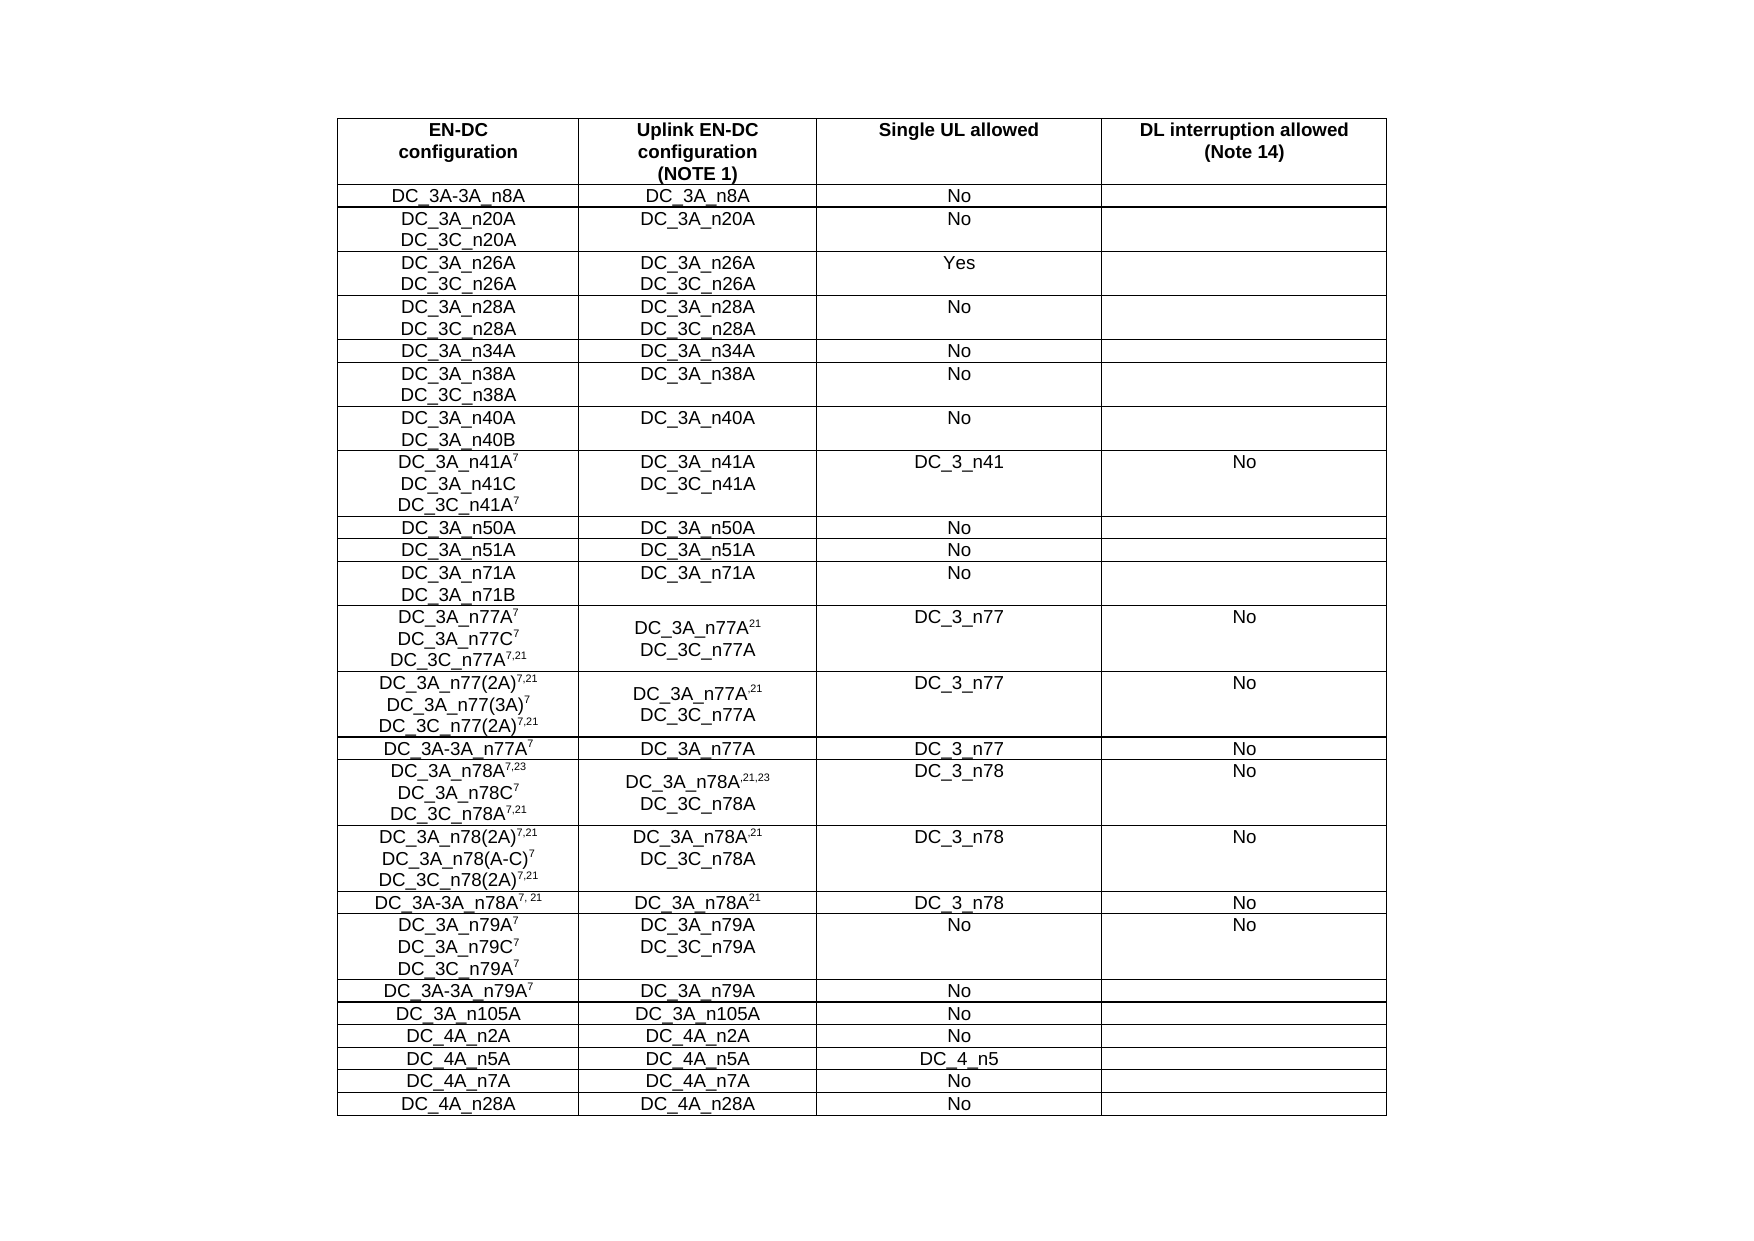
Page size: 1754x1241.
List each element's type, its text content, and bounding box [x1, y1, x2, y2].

table_cell [1102, 340, 1386, 362]
table_cell DC_3_n77 [817, 606, 1101, 671]
table_cell DC_3A_n51A [338, 539, 578, 561]
table_cell No [817, 1025, 1101, 1047]
table_cell DC_3A_n79A [579, 980, 816, 1001]
table_cell [1102, 562, 1386, 605]
table_cell DC_4A_n28A [579, 1093, 816, 1114]
table_cell [1102, 208, 1386, 251]
table_cell DC_3A_n78A21 [579, 892, 816, 913]
table_cell No [817, 1070, 1101, 1092]
table_cell No [1102, 738, 1386, 759]
table_cell DC_3A_n51A [579, 539, 816, 561]
table_cell [1102, 363, 1386, 406]
table_header DL interruption allowed (Note 14) [1102, 119, 1386, 184]
table_cell No [817, 980, 1101, 1001]
table_cell DC_3A_n71A [579, 562, 816, 605]
table_cell No [817, 296, 1101, 339]
table_cell No [817, 914, 1101, 979]
table_cell [1102, 539, 1386, 561]
table_cell No [817, 185, 1101, 206]
table_cell No [817, 208, 1101, 251]
table_cell Yes [817, 252, 1101, 295]
table_cell DC_4_n5 [817, 1048, 1101, 1069]
table_cell DC_3A_n41A DC_3C_n41A [579, 451, 816, 516]
table_cell DC_3A_n77A [579, 738, 816, 759]
table_cell DC_3A_n26A DC_3C_n26A [338, 252, 578, 295]
table_cell DC_3A_n78A7,23 DC_3A_n78C7 DC_3C_n78A7,21 [338, 760, 578, 825]
table_cell No [817, 517, 1101, 538]
table_cell [1102, 1025, 1386, 1047]
table_cell No [1102, 451, 1386, 516]
table_header Single UL allowed [817, 119, 1101, 184]
table_cell DC_3A_n79A DC_3C_n79A [579, 914, 816, 979]
table_cell DC_3A_n78(2A)7,21 DC_3A_n78(A-C)7 DC_3C_n78(2A)7,21 [338, 826, 578, 891]
table_cell DC_3_n78 [817, 826, 1101, 891]
table_cell DC_3_n41 [817, 451, 1101, 516]
table_cell DC_3A_n40A [579, 407, 816, 450]
table_cell No [817, 340, 1101, 362]
table_cell DC_3A-3A_n78A7, 21 [338, 892, 578, 913]
table_cell DC_4A_n5A [579, 1048, 816, 1069]
table_cell DC_3A_n20A [579, 208, 816, 251]
table_cell No [817, 562, 1101, 605]
table_cell DC_3_n77 [817, 672, 1101, 736]
table_cell DC_3A_n105A [338, 1003, 578, 1024]
table_cell DC_4A_n5A [338, 1048, 578, 1069]
table_cell DC_3A_n79A7 DC_3A_n79C7 DC_3C_n79A7 [338, 914, 578, 979]
table_cell DC_3A_n78A,21 DC_3C_n78A [579, 826, 816, 891]
table_cell No [1102, 914, 1386, 979]
table_cell No [1102, 606, 1386, 671]
table_cell DC_3A_n20A DC_3C_n20A [338, 208, 578, 251]
table_cell [1102, 980, 1386, 1001]
table_cell DC_3A_n41A7 DC_3A_n41C DC_3C_n41A7 [338, 451, 578, 516]
table_cell DC_3_n78 [817, 760, 1101, 825]
table_cell [1102, 1070, 1386, 1092]
table_cell No [1102, 892, 1386, 913]
table_cell DC_3A_n26A DC_3C_n26A [579, 252, 816, 295]
table_cell No [817, 363, 1101, 406]
table_cell DC_3A_n77(2A)7,21 DC_3A_n77(3A)7 DC_3C_n77(2A)7,21 [338, 672, 578, 736]
table_cell DC_3A_n77A7 DC_3A_n77C7 DC_3C_n77A7,21 [338, 606, 578, 671]
table_cell DC_3A_n38A [579, 363, 816, 406]
table_cell DC_3A_n50A [338, 517, 578, 538]
table_cell [1102, 1048, 1386, 1069]
table_cell DC_3A_n8A [579, 185, 816, 206]
table_cell DC_3A_n105A [579, 1003, 816, 1024]
table_header Uplink EN-DC configuration (NOTE 1) [579, 119, 816, 184]
table_cell No [817, 1003, 1101, 1024]
table_cell [1102, 1093, 1386, 1114]
table_cell DC_3A_n28A DC_3C_n28A [579, 296, 816, 339]
table_cell DC_3A-3A_n8A [338, 185, 578, 206]
table_cell DC_3A_n50A [579, 517, 816, 538]
table_cell DC_3A_n34A [579, 340, 816, 362]
table_cell DC_3_n78 [817, 892, 1101, 913]
table_header EN-DC configuration [338, 119, 578, 184]
table_cell DC_4A_n7A [338, 1070, 578, 1092]
table_cell DC_3A_n28A DC_3C_n28A [338, 296, 578, 339]
table_cell No [817, 1093, 1101, 1114]
table_cell [1102, 1003, 1386, 1024]
table_cell [1102, 296, 1386, 339]
table_cell No [817, 407, 1101, 450]
table_cell DC_3A-3A_n79A7 [338, 980, 578, 1001]
table_cell DC_3A_n71A DC_3A_n71B [338, 562, 578, 605]
table_cell DC_4A_n28A [338, 1093, 578, 1114]
table_cell DC_3A_n34A [338, 340, 578, 362]
table_cell No [1102, 672, 1386, 736]
table_cell No [817, 539, 1101, 561]
table_cell DC_4A_n7A [579, 1070, 816, 1092]
table_cell DC_3A_n77A21 DC_3C_n77A [579, 606, 816, 671]
table_cell DC_4A_n2A [338, 1025, 578, 1047]
table_cell DC_3A_n78A,21,23 DC_3C_n78A [579, 760, 816, 825]
table_cell DC_4A_n2A [579, 1025, 816, 1047]
table_cell [1102, 517, 1386, 538]
table_cell DC_3A-3A_n77A7 [338, 738, 578, 759]
table_cell No [1102, 760, 1386, 825]
table_cell [1102, 407, 1386, 450]
table_cell No [1102, 826, 1386, 891]
table_cell DC_3A_n77A,21 DC_3C_n77A [579, 672, 816, 736]
table_cell DC_3_n77 [817, 738, 1101, 759]
table_cell [1102, 252, 1386, 295]
table_cell DC_3A_n38A DC_3C_n38A [338, 363, 578, 406]
table_cell [1102, 185, 1386, 206]
table_cell DC_3A_n40A DC_3A_n40B [338, 407, 578, 450]
